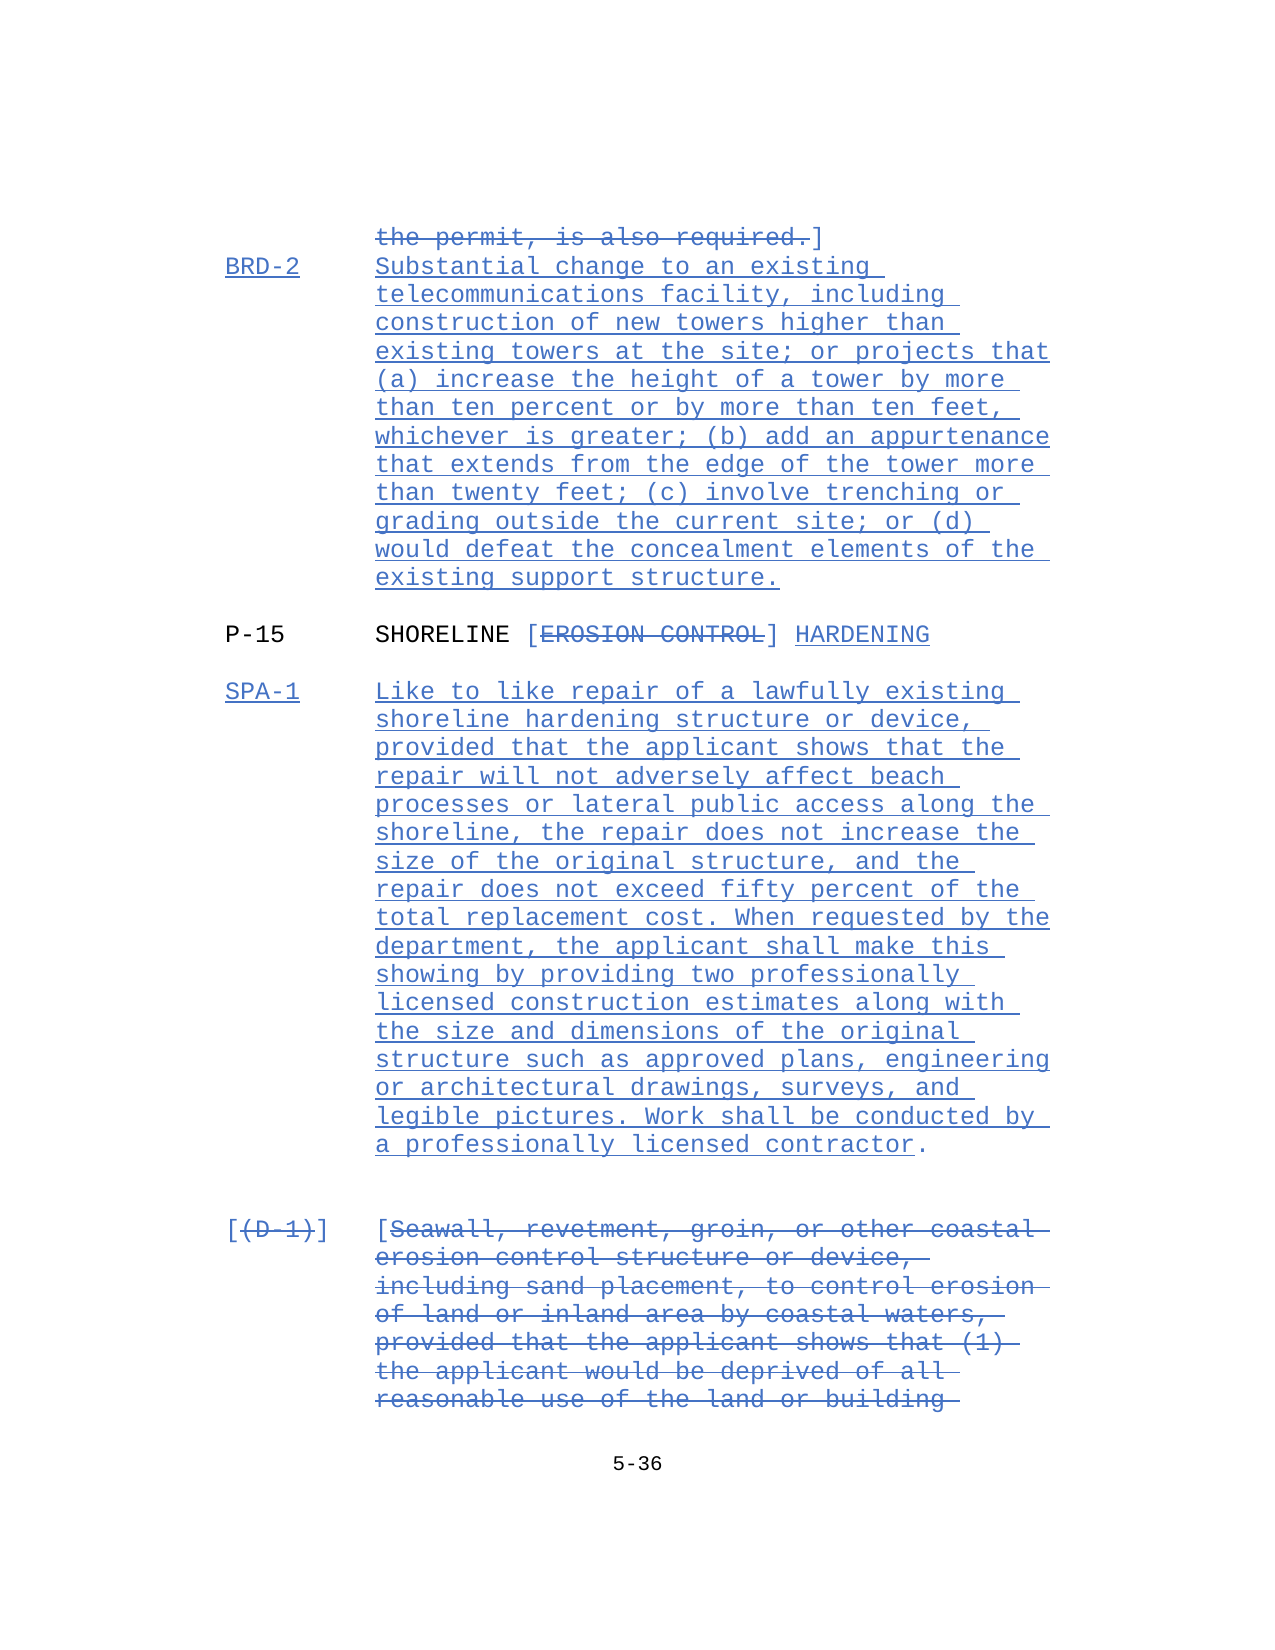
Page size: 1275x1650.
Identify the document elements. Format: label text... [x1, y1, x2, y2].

text SPA-1 Like to like repair of a lawfully existing shoreline hardening structure or device, provided that the applicant shows that the repair will not adversely affect beach processes or lateral public access along the shoreline, the repair does not increase the size of the original structure, and the repair does not exceed fifty percent of the total replacement cost. When requested by the department, the applicant shall make this showing by providing two professionally licensed construction estimates along with the size and dimensions of the original structure such as approved plans, engineering or architectural drawings, surveys, and legible pictures. Work shall be conducted by a professionally licensed contractor. [225, 678, 1050, 1160]
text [225, 1217, 1050, 1415]
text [225, 225, 1050, 253]
text BRD-2 Substantial change to an existing telecommunications facility, including construction of new towers higher than existing towers at the site; or projects that (a) increase the height of a tower by more than ten percent or by more than ten feet, whichever is greater; (b) add an appurtenance that extends from the edge of the tower more than twenty feet; (c) involve trenching or grading outside the current site; or (d) would defeat the concealment elements of the existing support structure. [225, 253, 1050, 593]
text P-15 SHORELINE [EROSION CONTROL] HARDENING [225, 622, 1050, 650]
